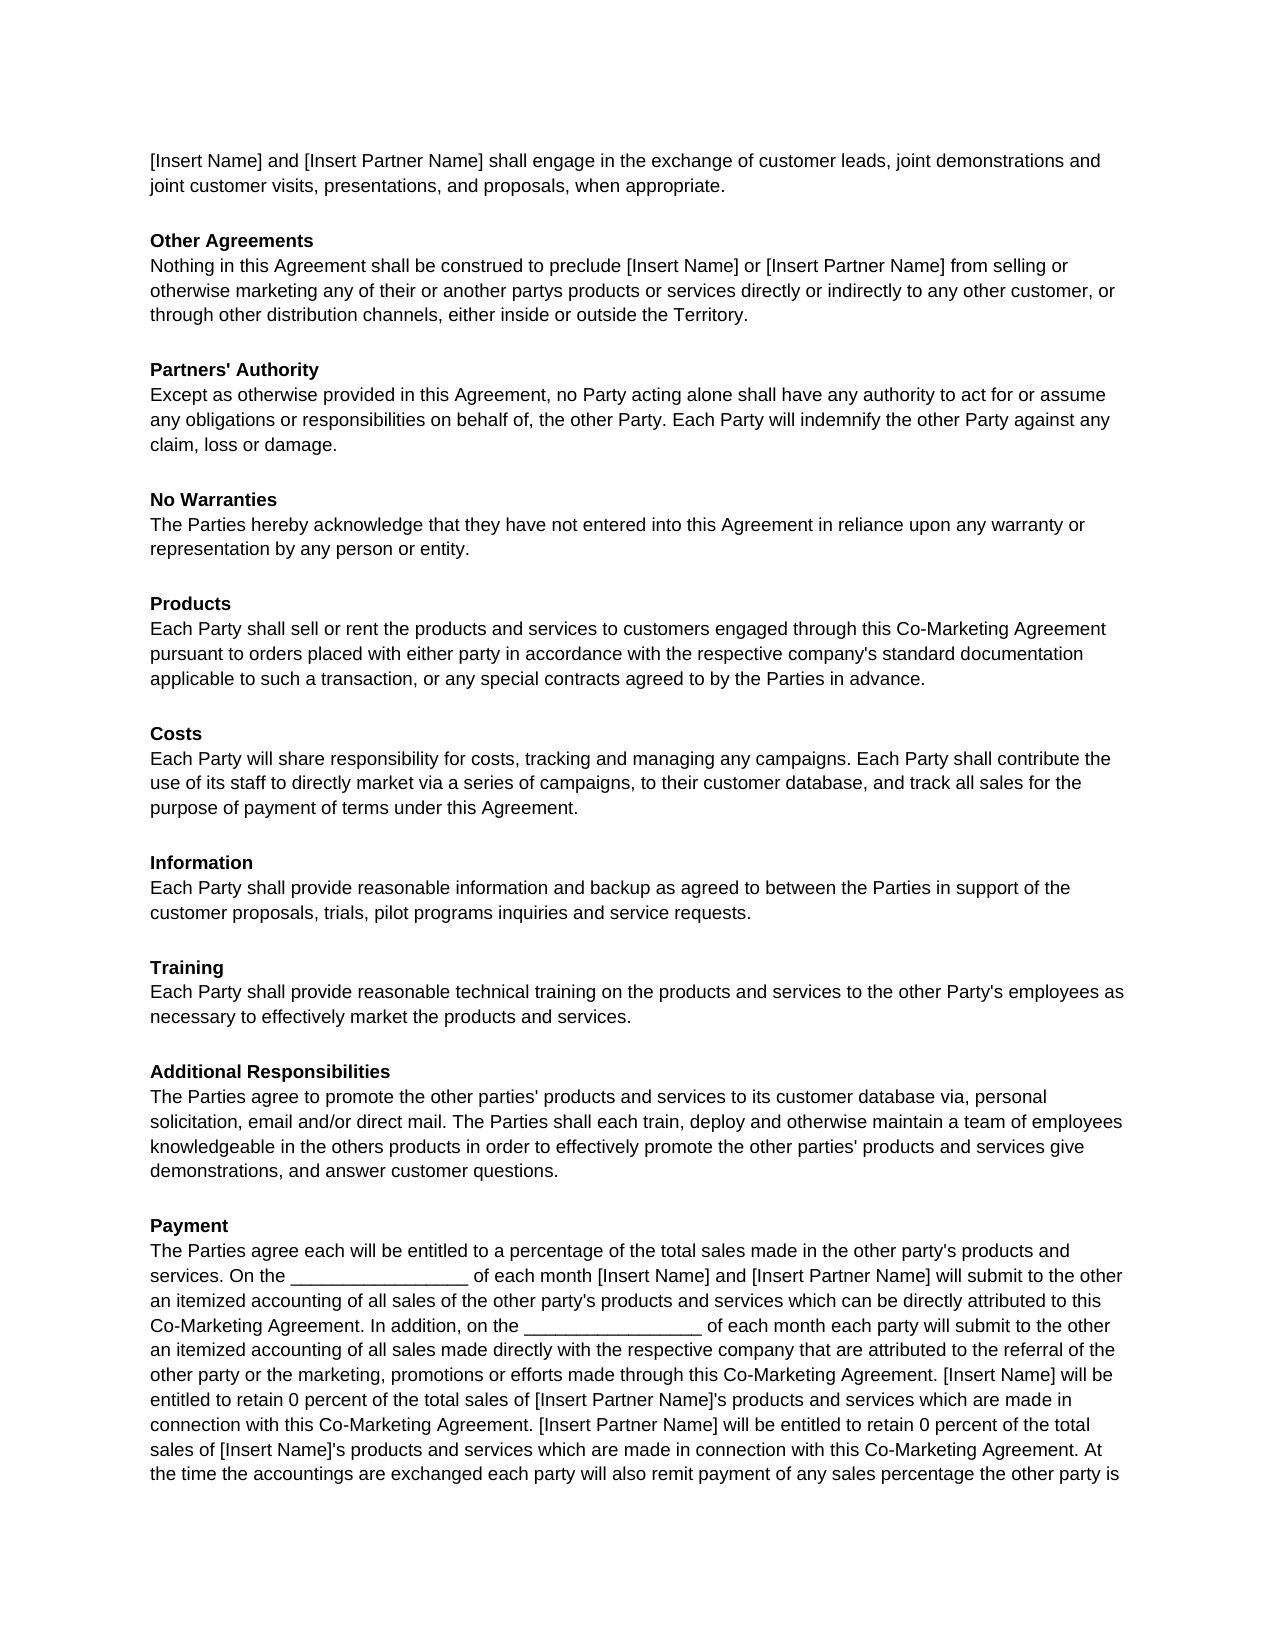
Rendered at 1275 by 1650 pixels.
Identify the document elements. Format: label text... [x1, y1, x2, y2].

text Partners' Authority [150, 359, 1125, 381]
text Each Party shall sell or rent the products and services to customers engaged through this Co-Marketing Agreement pursuant to orders placed with either party in accordance with the respective company's standard documentation applicable to such a transaction, or any special contracts agreed to by the Parties in advance. [150, 618, 1125, 689]
text Information [150, 852, 1125, 873]
text Other Agreements [150, 230, 1125, 251]
text Additional Responsibilities [150, 1061, 1125, 1083]
text No Warranties [150, 488, 1125, 510]
text Each Party shall provide reasonable information and backup as agreed to between the Parties in support of the customer proposals, trials, pilot programs inquiries and service requests. [150, 877, 1125, 923]
text The Parties agree to promote the other parties' products and services to its customer database via, personal solicitation, email and/or direct mail. The Parties shall each train, deploy and otherwise maintain a team of employees knowledgeable in the others products in order to effectively promote the other parties' products and services give demonstrations, and answer customer questions. [150, 1086, 1125, 1182]
text Products [150, 593, 1125, 615]
text [Insert Name] and [Insert Partner Name] shall engage in the exchange of customer leads, joint demonstrations and joint customer visits, presentations, and proposals, when appropriate. [150, 150, 1125, 196]
text Costs [150, 722, 1125, 744]
text Payment [150, 1215, 1125, 1237]
text Each Party will share responsibility for costs, tracking and managing any campaigns. Each Party shall contribute the use of its staff to directly market via a series of campaigns, to their customer database, and track all sales for the purpose of payment of terms under this Agreement. [150, 747, 1125, 818]
text Each Party shall provide reasonable technical training on the products and services to the other Party's employees as necessary to effectively market the products and services. [150, 981, 1125, 1028]
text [150, 1240, 1125, 1485]
text Except as otherwise provided in this Agreement, no Party acting alone shall have any authority to act for or assume any obligations or responsibilities on behalf of, the other Party. Each Party will indemnify the other Party against any claim, loss or damage. [150, 384, 1125, 455]
text Nothing in this Agreement shall be construed to preclude [Insert Name] or [Insert Partner Name] from selling or otherwise marketing any of their or another partys products or services directly or indirectly to any other customer, or through other distribution channels, either inside or outside the Territory. [150, 254, 1125, 326]
text The Parties hereby acknowledge that they have not entered into this Agreement in reliance upon any warranty or representation by any person or entity. [150, 513, 1125, 560]
text Training [150, 956, 1125, 978]
